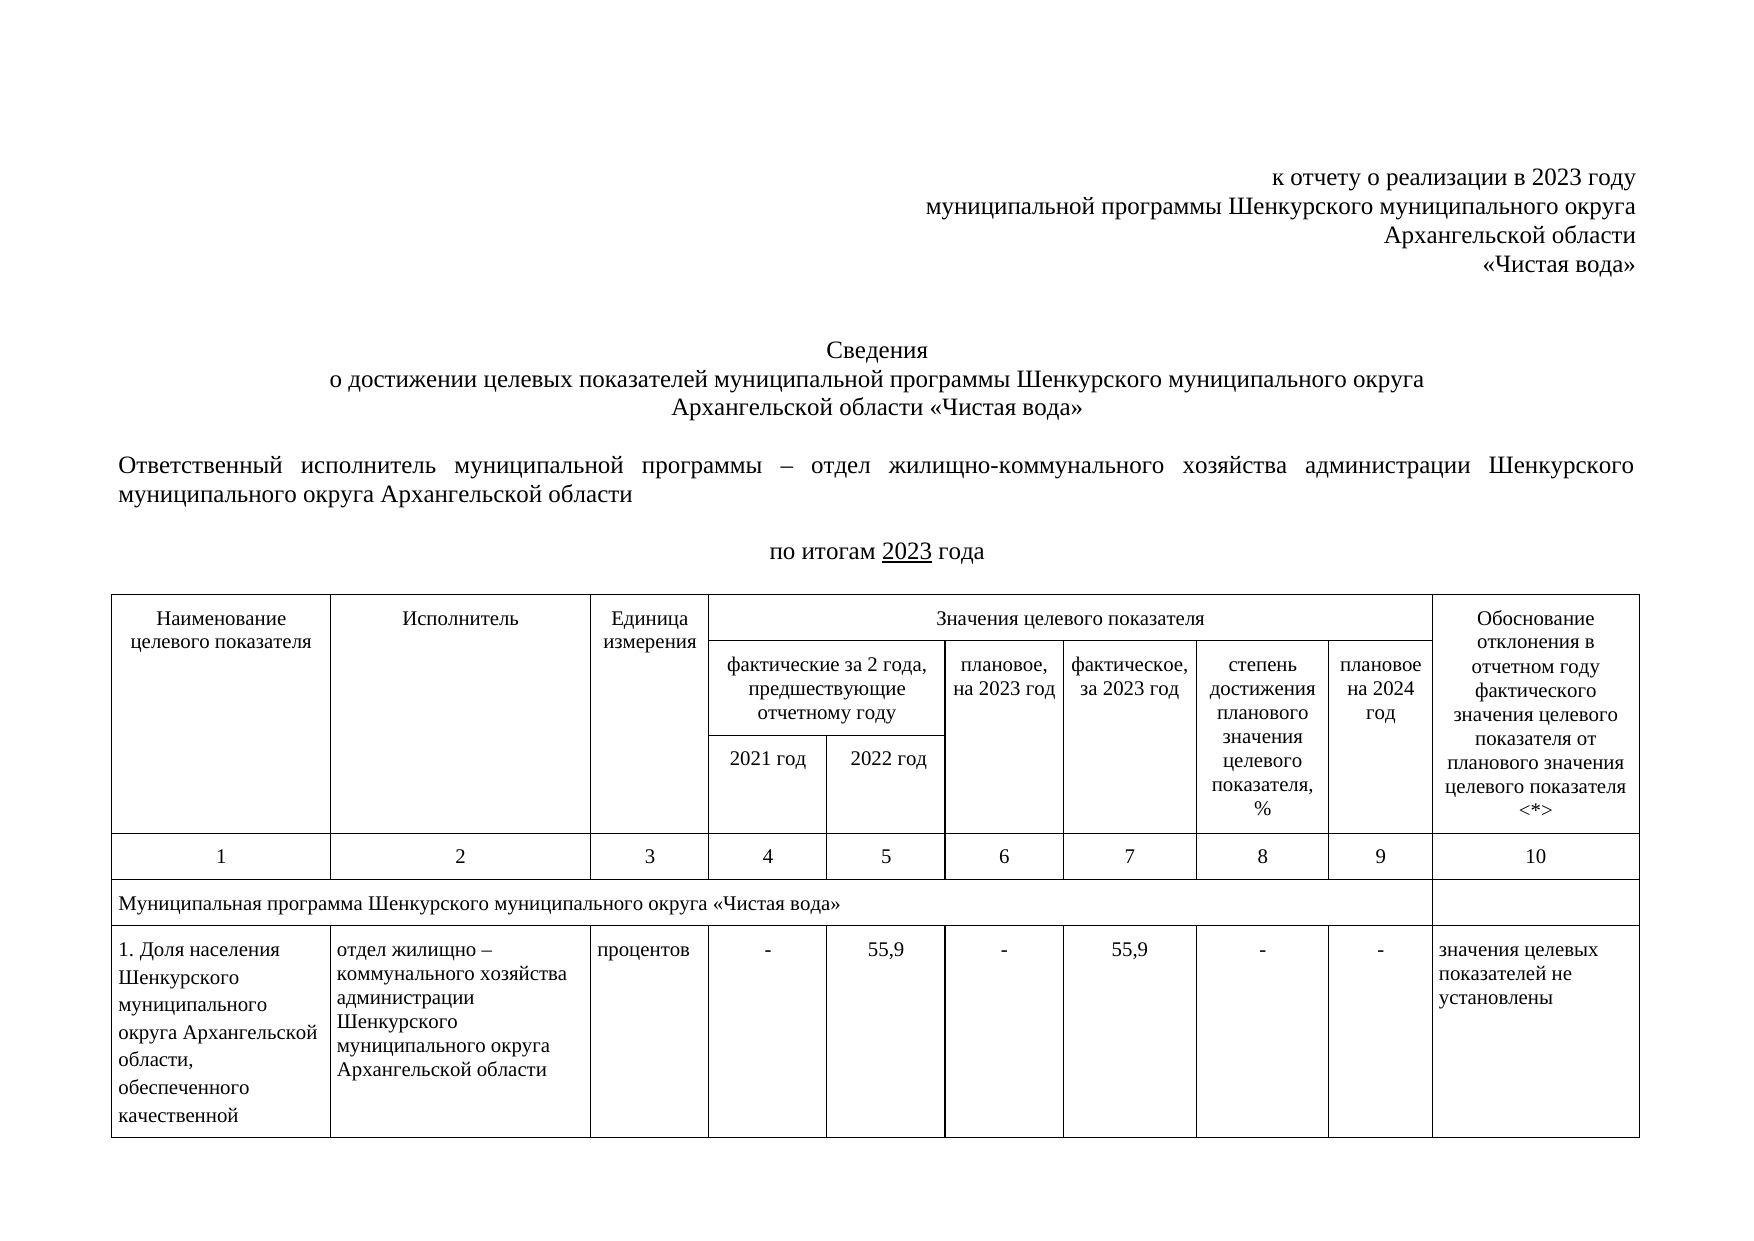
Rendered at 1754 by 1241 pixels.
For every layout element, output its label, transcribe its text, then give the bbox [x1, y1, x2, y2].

table_cell степень достижения планового значения целевого показателя, % [1197, 641, 1328, 833]
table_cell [1433, 926, 1639, 1137]
table_cell 5 [827, 834, 944, 879]
table_cell Муниципальная программа Шенкурского муниципального округа «Чистая вода» [112, 880, 1432, 925]
text Архангельской области [118, 220, 1636, 249]
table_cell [112, 926, 330, 1137]
table_cell плановое, на 2023 год [946, 641, 1063, 833]
table_cell 8 [1197, 834, 1328, 879]
table_cell 4 [709, 834, 826, 879]
table_header Наименование целевого показателя [112, 595, 330, 833]
text по итогам 2023 года [118, 536, 1636, 565]
table_cell 55,9 [827, 926, 944, 1137]
table_header Значения целевого показателя [709, 595, 1432, 640]
table_cell фактические за 2 года, предшествующие отчетному году [709, 641, 944, 734]
table_cell 1 [112, 834, 330, 879]
table_cell фактическое, за 2023 год [1064, 641, 1196, 833]
text Сведения [118, 335, 1636, 364]
table_cell 7 [1064, 834, 1196, 879]
table_cell 6 [946, 834, 1063, 879]
table_cell 55,9 [1064, 926, 1196, 1137]
table_cell плановое на 2024 год [1329, 641, 1432, 833]
table_cell 10 [1433, 834, 1639, 879]
text «Чистая вода» [118, 249, 1636, 277]
table_cell процентов [591, 926, 708, 1137]
table_cell - [946, 926, 1063, 1137]
table_cell [1433, 880, 1639, 925]
table_cell - [1329, 926, 1432, 1137]
table_cell - [709, 926, 826, 1137]
table_cell 2022 год [827, 736, 944, 833]
table_cell 2 [331, 834, 590, 879]
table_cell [331, 926, 590, 1137]
table_header Исполнитель [331, 595, 590, 833]
table_header Обоснование отклонения в отчетном году фактического значения целевого показателя от планового значения целевого показателя <*> [1433, 595, 1639, 833]
table_cell - [1197, 926, 1328, 1137]
table_cell 3 [591, 834, 708, 879]
table_cell 2021 год [709, 736, 826, 833]
text муниципальной программы Шенкурского муниципального округа [118, 191, 1636, 220]
table_cell 9 [1329, 834, 1432, 879]
text Архангельской области «Чистая вода» [118, 392, 1636, 421]
table_header Единица измерения [591, 595, 708, 833]
text о достижении целевых показателей муниципальной программы Шенкурского муниципального округа [118, 364, 1636, 392]
text к отчету о реализации в 2023 году [118, 162, 1636, 191]
text Ответственный исполнитель муниципальной программы – отдел жилищно-коммунального хозяйства администрации Шенкурского муниципального округа Архангельской области [118, 450, 1636, 507]
